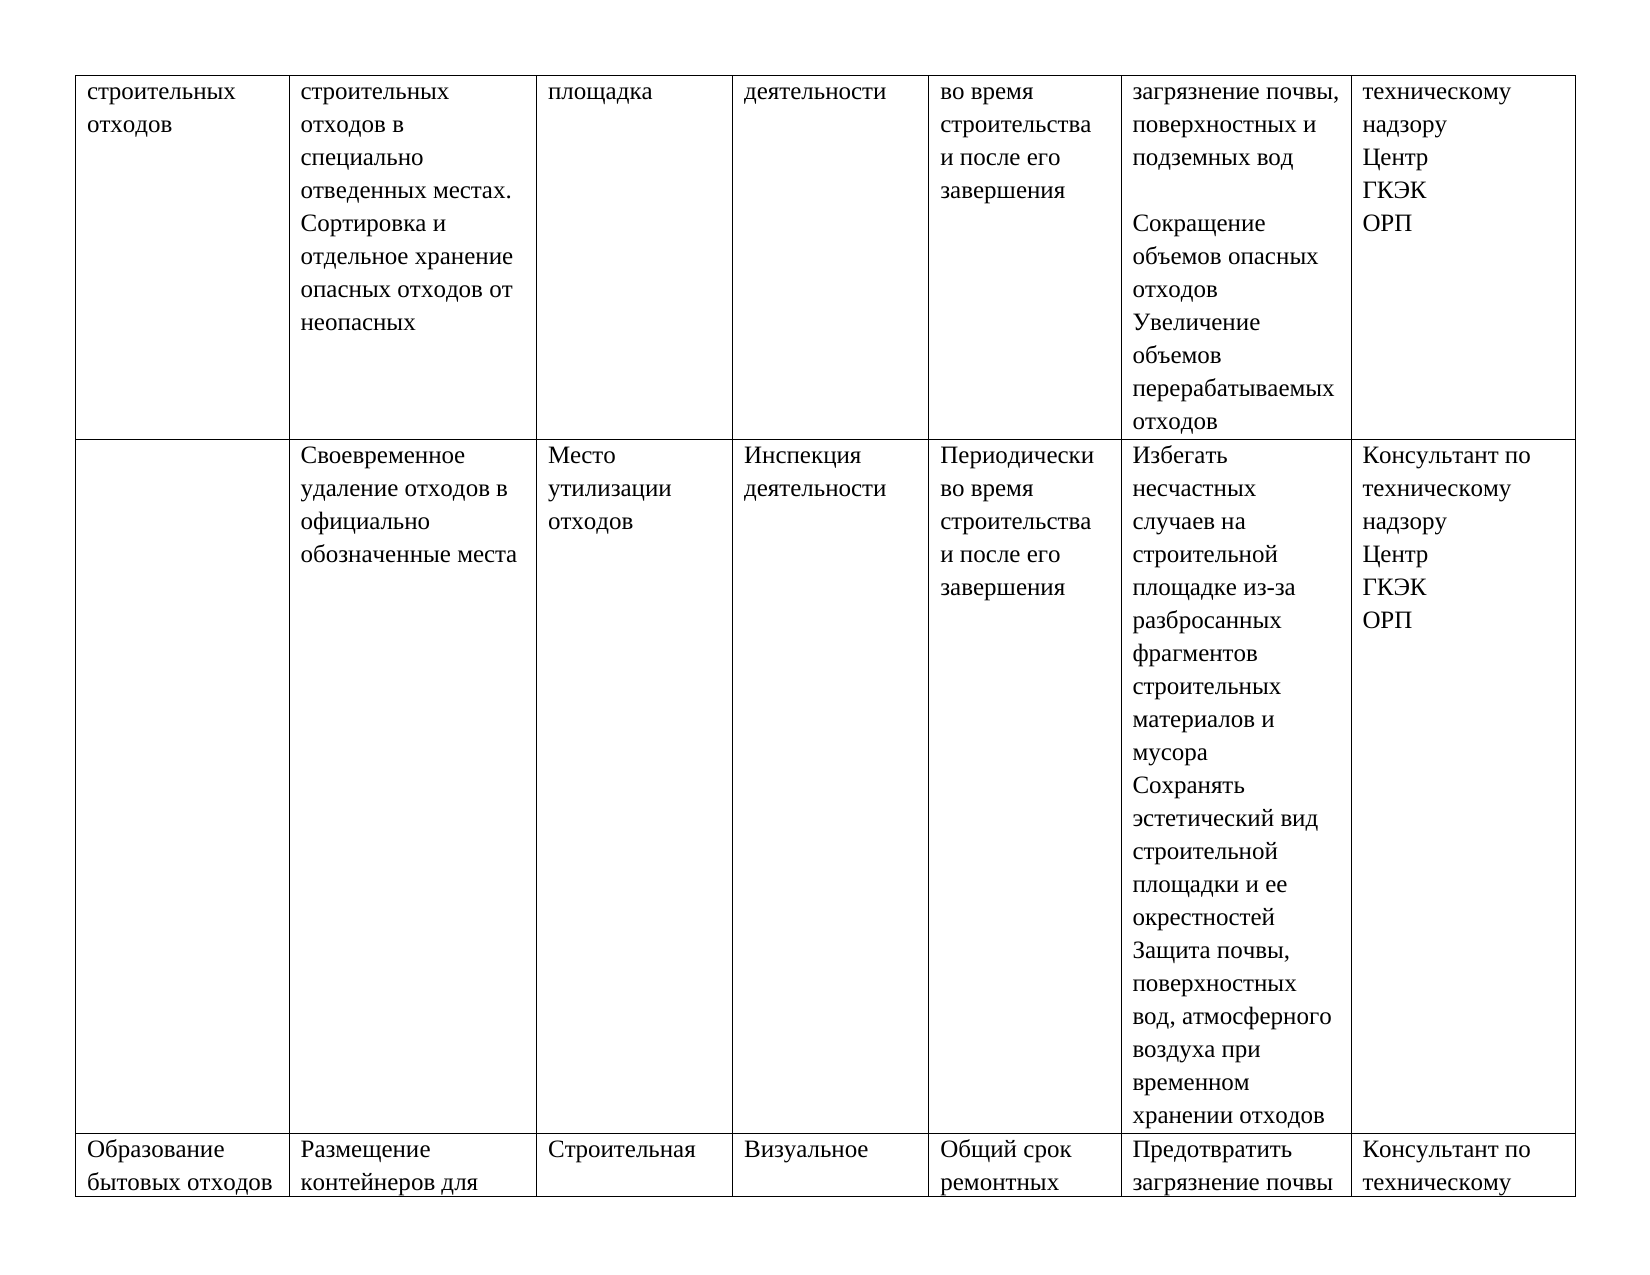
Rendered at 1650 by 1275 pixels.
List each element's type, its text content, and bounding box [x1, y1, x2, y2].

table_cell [76, 76, 289, 439]
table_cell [1122, 1134, 1351, 1196]
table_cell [1352, 1134, 1575, 1196]
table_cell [1122, 76, 1351, 439]
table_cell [929, 1134, 1121, 1196]
table_cell Периодически во время строительства и после его завершения [929, 440, 1121, 1133]
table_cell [733, 1134, 928, 1196]
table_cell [733, 76, 928, 439]
table_cell Место утилизации отходов [537, 440, 732, 1133]
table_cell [537, 1134, 732, 1196]
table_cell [1352, 76, 1575, 439]
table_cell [929, 76, 1121, 439]
table_cell [76, 440, 289, 1133]
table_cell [290, 1134, 536, 1196]
table_cell Своевременное удаление отходов в официально обозначенные места [290, 440, 536, 1133]
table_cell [537, 76, 732, 439]
table_cell Инспекция деятельности [733, 440, 928, 1133]
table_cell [76, 1134, 289, 1196]
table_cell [290, 76, 536, 439]
table_cell Консультант по техническому надзору Центр ГКЭК ОРП [1352, 440, 1575, 1133]
table_cell Избегать несчастных случаев на строительной площадке из-за разбросанных фрагментов строительных материалов и мусора Сохранять эстетический вид строительной площадки и ее окрестностей Защита почвы, поверхностных вод, атмосферного воздуха при временном хранении отходов [1122, 440, 1351, 1133]
